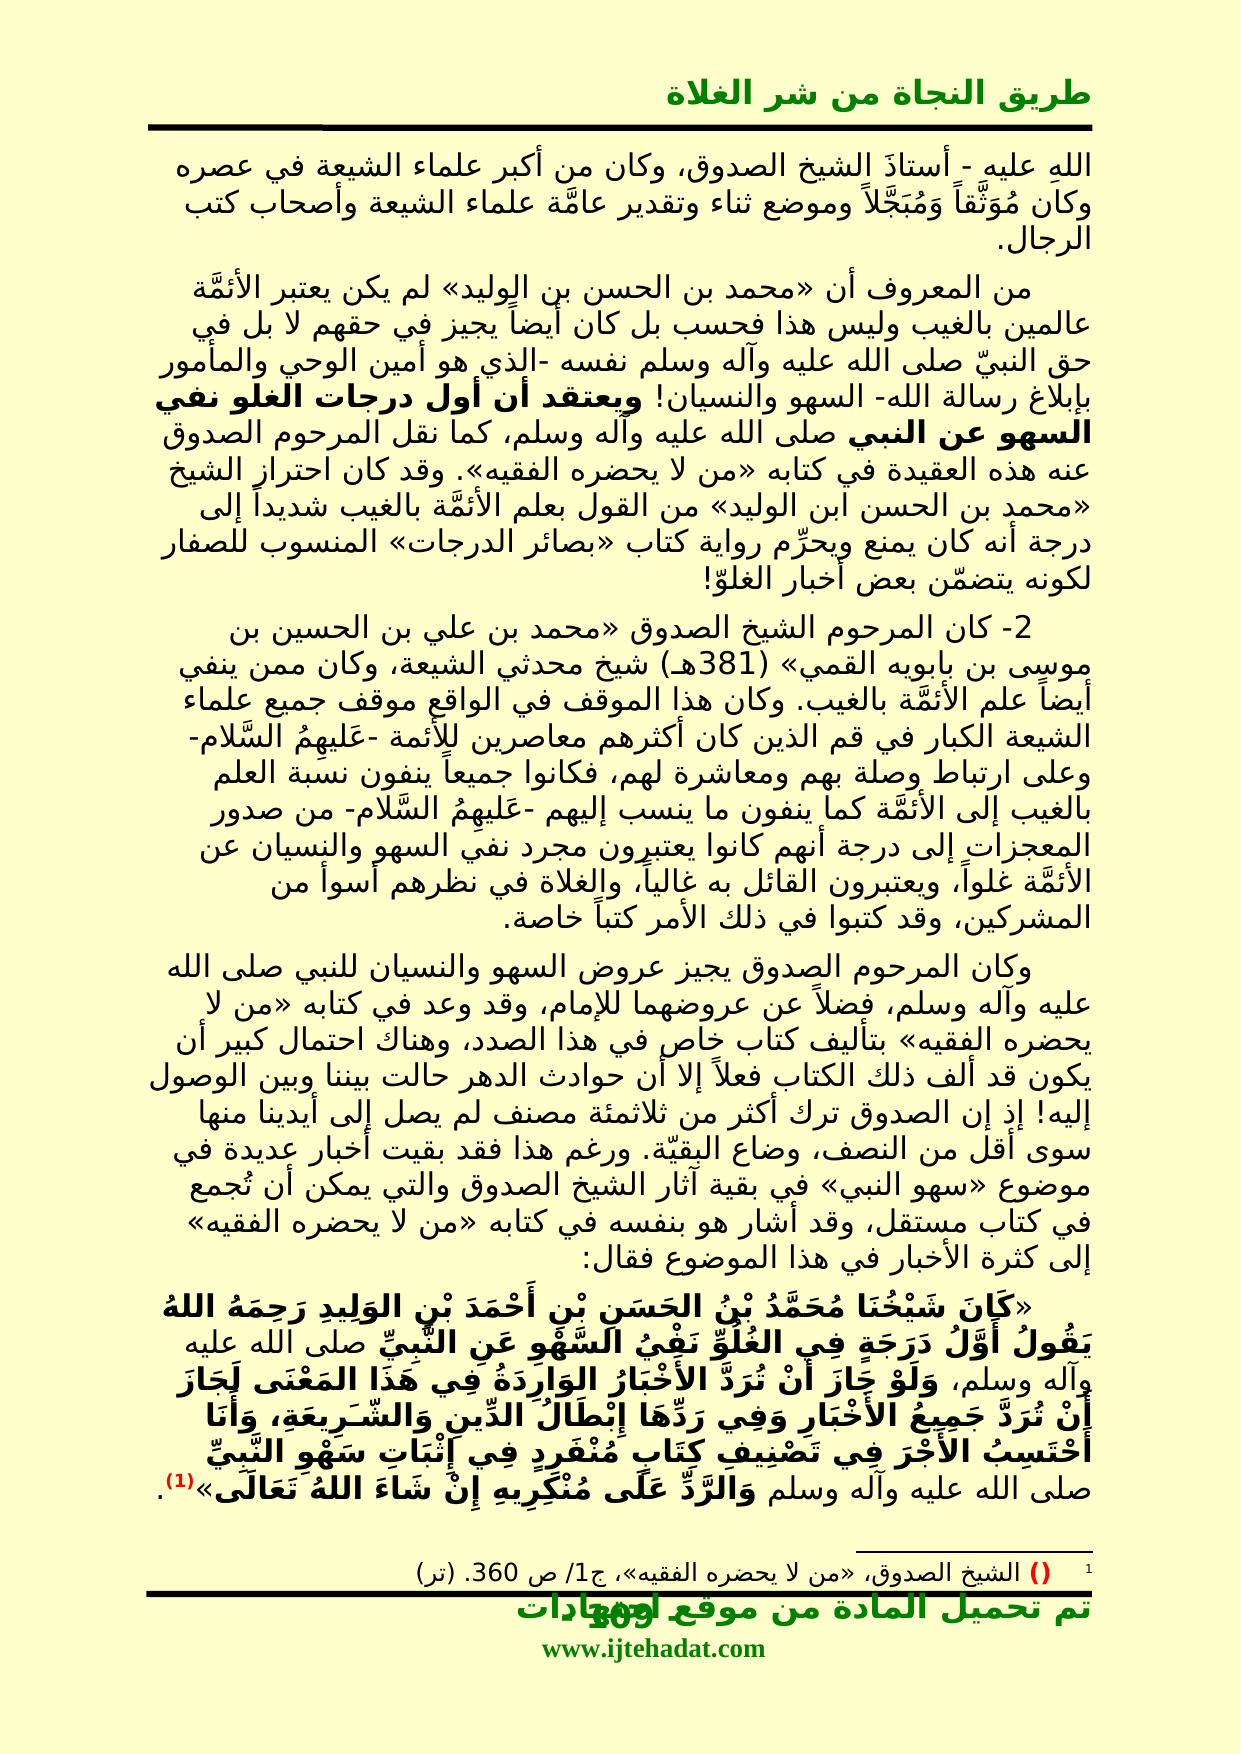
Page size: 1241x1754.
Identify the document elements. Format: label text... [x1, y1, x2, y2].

text «كَانَ شَيْخُنَا مُحَمَّدُ بْنُ الحَسَنِ بْنِ أَحْمَدَ بْنِ الوَلِيدِ رَحِمَهُ اللهُ يَقُولُ أَوَّلُ دَرَجَةٍ فِي الغُلُوِّ نَفْيُ السَّهْوِ عَنِ النَّبِيِّ صلى الله عليه وآله وسلم، وَلَوْ جَازَ أَنْ تُرَدَّ الأَخْبَارُ الوَارِدَةُ فِي هَذَا المَعْنَى لَجَازَ أَنْ تُرَدَّ جَمِيعُ الأَخْبَارِ وَفِي رَدِّهَا إِبْطَالُ الدِّينِ وَالشّـَرِيعَةِ، وَأَنَا أَحْتَسِبُ الأَجْرَ فِي تَصْنِيفِ كِتَابٍ مُنْفَرِدٍ فِي إِثْبَاتِ سَهْوِ النَّبِيِّ صلى الله عليه وآله وسلم وَالرَّدِّ عَلَى مُنْكِرِيهِ إِنْ شَاءَ اللهُ تَعَالَى‏»(). [148, 1288, 1092, 1506]
text 1- كان مُحَمَّدُ بْنُ الحَسَنِ بْنِ الوَلِيدِ القُمِّيِّ (343هـ)() - رحمةُ اللهِ عليه - أستاذَ الشيخ الصدوق، وكان من أكبر علماء الشيعة في عصره وكان مُوَثَّقاً وَمُبَجَّلاً وموضع ثناء وتقدير عامَّة علماء الشيعة وأصحاب كتب الرجال. [148, 148, 1092, 257]
text من المعروف أن «محمد بن الحسن بن الوليد» لم يكن يعتبر الأئمَّة عالمين بالغيب وليس هذا فحسب بل كان أيضاً يجيز في حقهم لا بل في حق النبيّ صلى الله عليه وآله وسلم نفسه -الذي هو أمين الوحي والمأمور بإبلاغ رسالة الله- السهو والنسيان! ويعتقد أن أول درجات الغلو نفي السهو عن النبي صلى الله عليه وآله وسلم، كما نقل المرحوم الصدوق عنه هذه العقيدة في كتابه «من لا يحضره الفقيه». وقد كان احتراز الشيخ «محمد بن الحسن ابن الوليد» من القول بعلم الأئمَّة بالغيب شديداً إلى درجة أنه كان يمنع ويحرِّم رواية كتاب «بصائر الدرجات» المنسوب للصفار لكونه يتضمّن بعض أخبار الغلوّ! [148, 269, 1092, 596]
text وكان المرحوم الصدوق يجيز عروض السهو والنسيان للنبي صلى الله عليه وآله وسلم، فضلاً عن عروضهما للإمام، وقد وعد في كتابه «من لا يحضره الفقيه» بتأليف كتاب خاص في هذا الصدد، وهناك احتمال كبير أن يكون قد ألف ذلك الكتاب فعلاً إلا أن حوادث الدهر حالت بيننا وبين الوصول إليه! إذ إن الصدوق ترك أكثر من ثلاثمئة مصنف لم يصل إلى أيدينا منها سوى أقل من النصف، وضاع البقيّة. ورغم هذا فقد بقيت أخبار عديدة في موضوع «سهو النبي» في بقية آثار الشيخ الصدوق والتي يمكن أن تُجمع في كتاب مستقل، وقد أشار هو بنفسه في كتابه «من لا يحضره الفقيه» إلى كثرة الأخبار في هذا الموضوع فقال: [148, 949, 1092, 1276]
text 2- كان المرحوم الشيخ الصدوق «محمد بن علي بن الحسين بن موسى بن بابويه القمي» (381هـ) شيخ محدثي الشيعة، وكان ممن ينفي أيضاً علم الأئمَّة بالغيب. وكان هذا الموقف في الواقع موقف جميع علماء الشيعة الكبار في قم الذين كان أكثرهم معاصرين للأئمة -عَليهِمُ السَّلام- وعلى ارتباط وصلة بهم ومعاشرة لهم، فكانوا جميعاً ينفون نسبة العلم بالغيب إلى الأئمَّة كما ينفون ما ينسب إليهم -عَليهِمُ السَّلام- من صدور المعجزات إلى درجة أنهم كانوا يعتبرون مجرد نفي السهو والنسيان عن الأئمَّة غلواً، ويعتبرون القائل به غالياً، والغلاة في نظرهم أسوأ من المشركين، وقد كتبوا في ذلك الأمر كتباً خاصة. [148, 609, 1092, 936]
